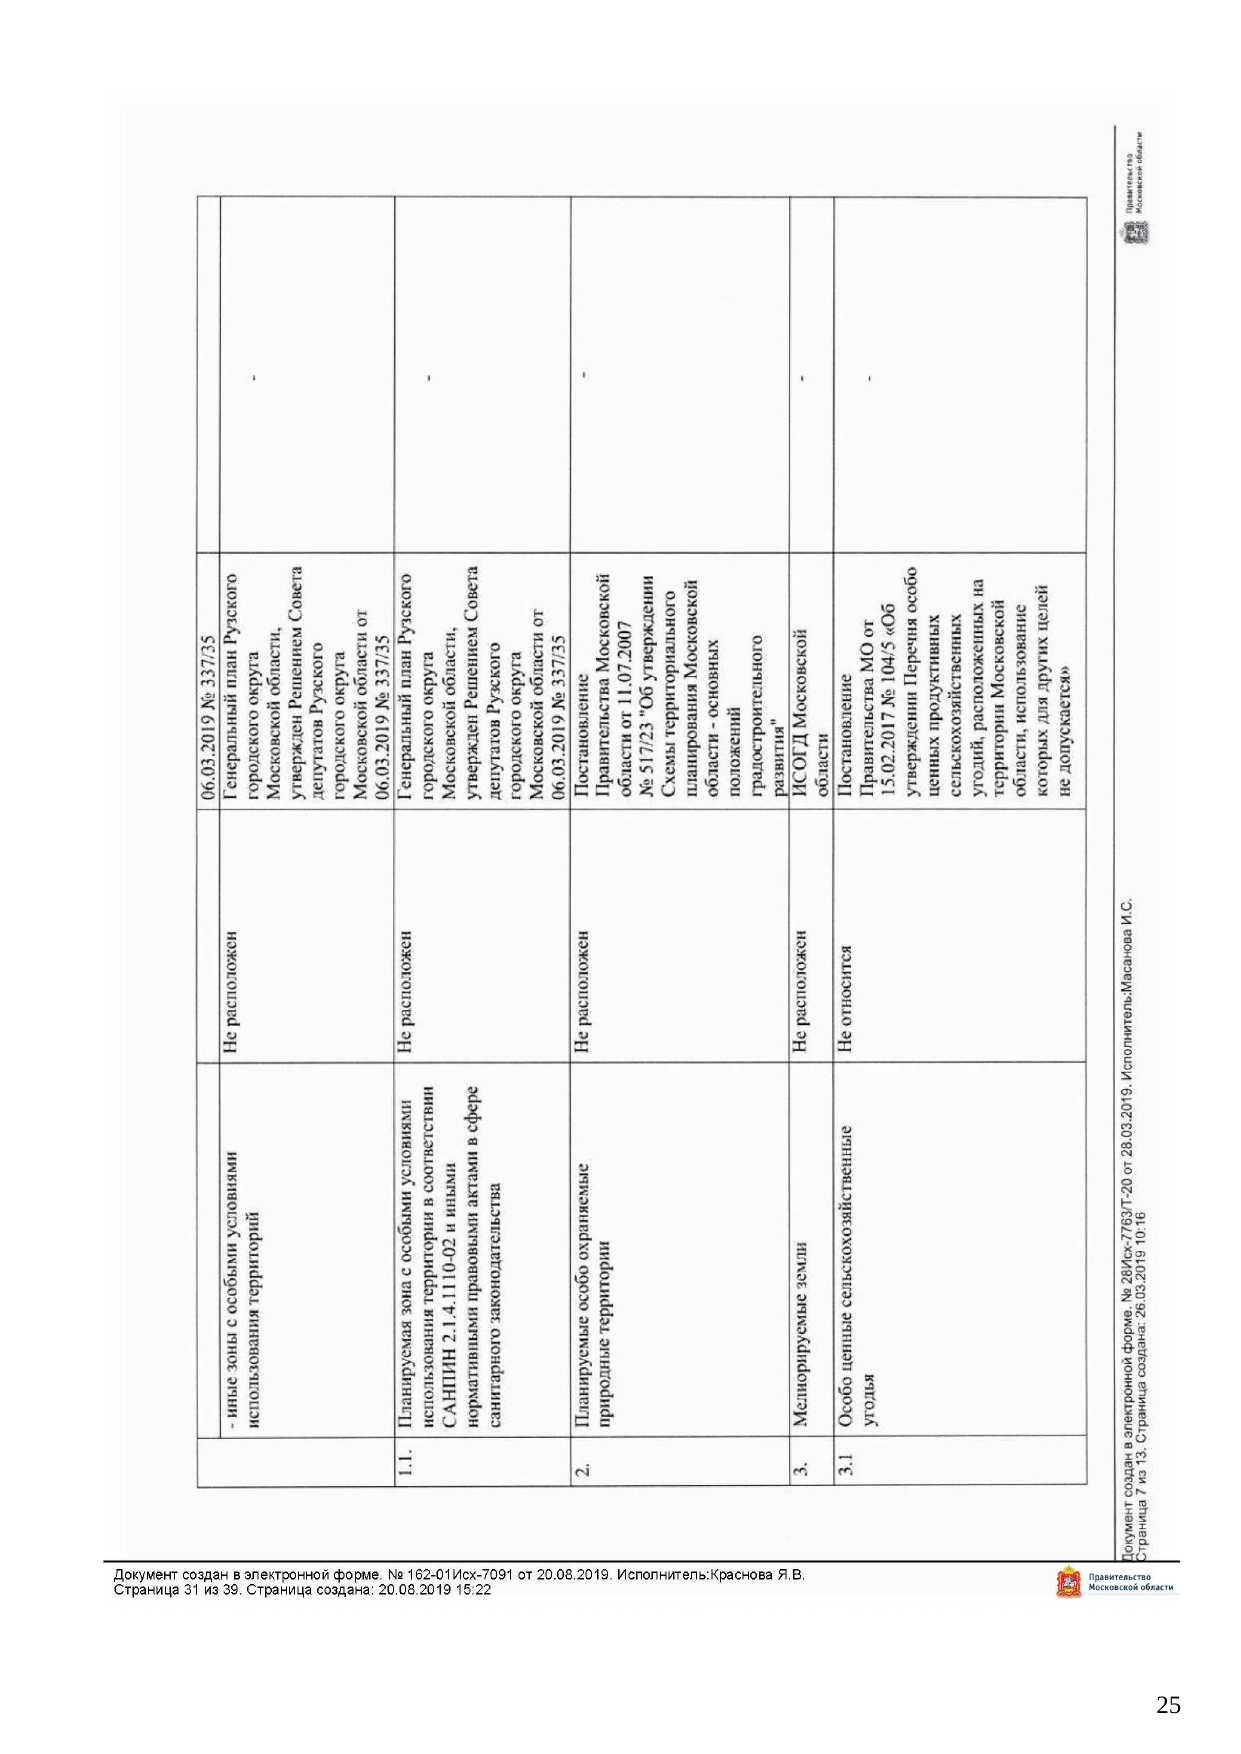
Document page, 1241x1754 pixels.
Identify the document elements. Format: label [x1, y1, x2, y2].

picture [103, 88, 1180, 1612]
